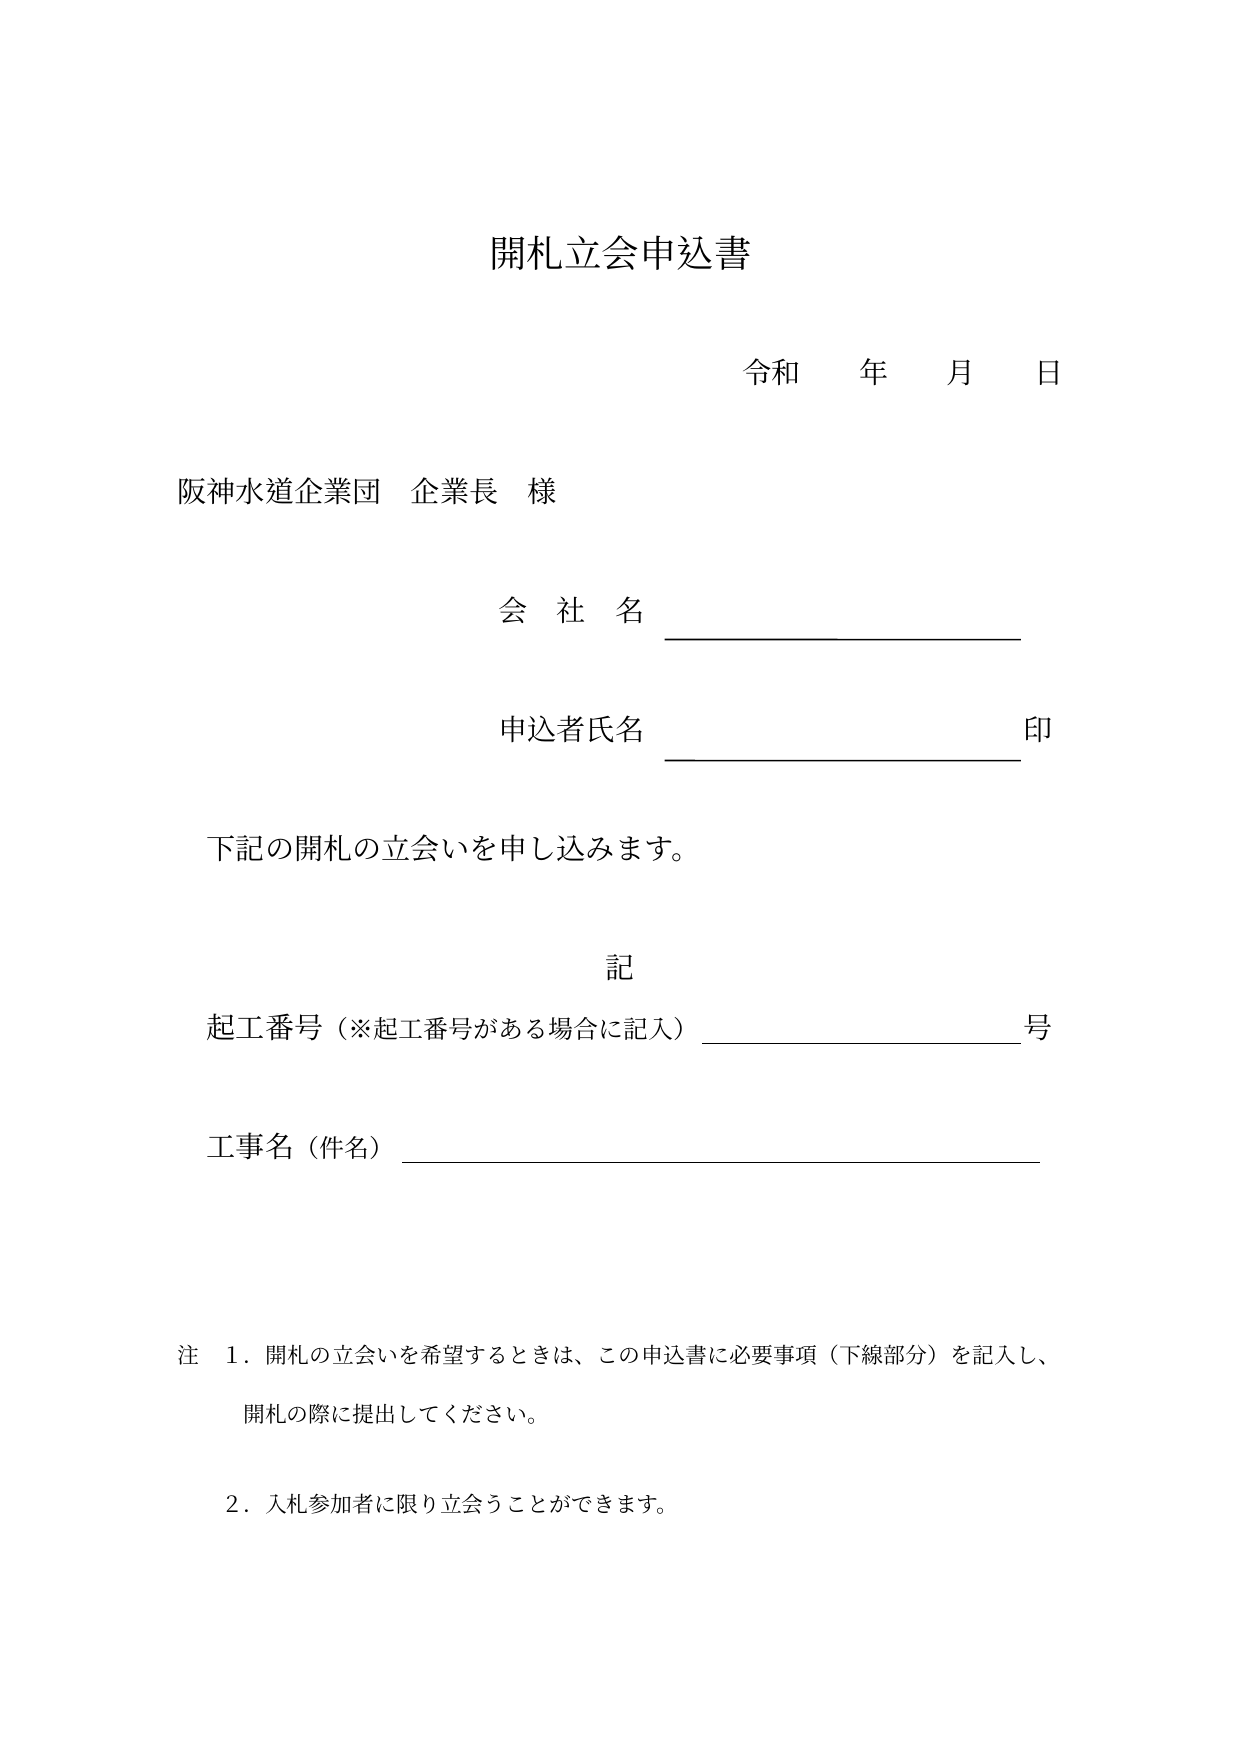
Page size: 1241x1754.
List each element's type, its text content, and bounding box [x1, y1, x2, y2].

text 注 １．開札の立会いを希望するときは、この申込書に必要事項（下線部分）を記入し、開札の際に提出してください。 [177, 1324, 1063, 1443]
text 下記の開札の立会いを申し込みます。 [177, 817, 946, 877]
text 令和 年 月 日 [177, 341, 1063, 400]
text ２．入札参加者に限り立会うことができます。 [177, 1473, 1063, 1532]
text 開札立会申込書 [177, 221, 1063, 281]
subtitle 工事名（件名） [177, 1115, 1063, 1175]
subtitle 記 [177, 936, 1063, 996]
text 阪神水道企業団 企業長 様 [177, 460, 946, 519]
text 申込者氏名 印 [498, 698, 1115, 758]
subtitle 起工番号（※起工番号がある場合に記入） 号 [177, 996, 1063, 1056]
text 会 社 名 [498, 579, 859, 638]
